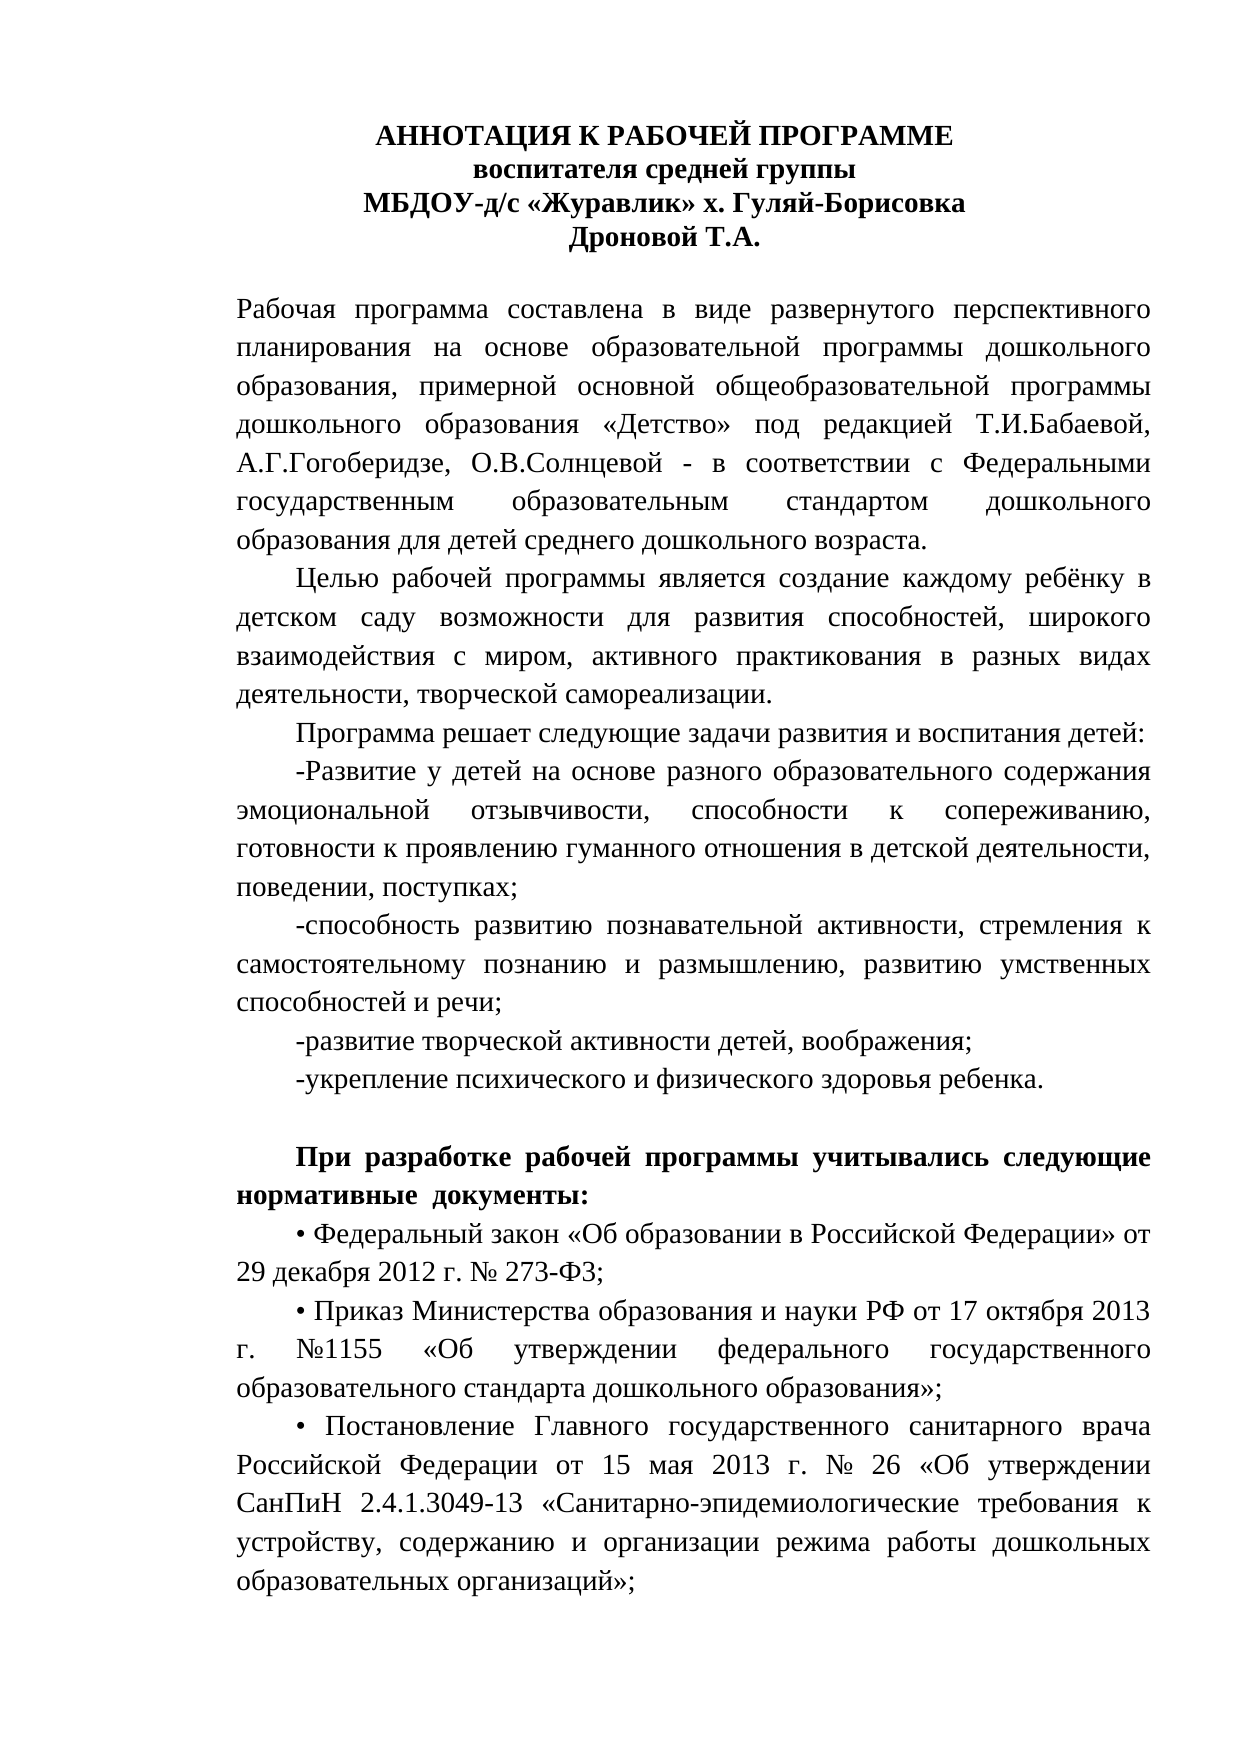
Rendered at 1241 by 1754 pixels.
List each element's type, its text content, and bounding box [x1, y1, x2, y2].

text Программа решает следующие задачи развития и воспитания детей: [236, 715, 1152, 748]
text При разработке рабочей программы учитывались следующие нормативные документы: [236, 1139, 1152, 1211]
text Целью рабочей программы является создание каждому ребёнку в детском саду возможности для развития способностей, широкого взаимодействия с миром, активного практикования в разных видах деятельности, творческой самореализации. [236, 561, 1152, 710]
text -способность развитию познавательной активности, стремления к самостоятельному познанию и размышлению, развитию умственных способностей и речи; [236, 907, 1152, 1018]
text АННОТАЦИЯ К РАБОЧЕЙ ПРОГРАММЕ [177, 118, 1152, 152]
text -развитие творческой активности детей, воображения; [236, 1023, 1152, 1057]
text -укрепление психического и физического здоровья ребенка. [236, 1062, 1152, 1095]
text • Приказ Министерства образования и науки РФ от 17 октября 2013 г. №1155 «Об утверждении федерального государственного образовательного стандарта дошкольного образования»; [236, 1293, 1152, 1403]
text воспитателя средней группы [177, 152, 1152, 185]
text • Постановление Главного государственного санитарного врача Российской Федерации от 15 мая 2013 г. № 26 «Об утверждении СанПиН 2.4.1.3049-13 «Санитарно-эпидемиологические требования к устройству, содержанию и организации режима работы дошкольных образовательных организаций»; [236, 1408, 1152, 1596]
text Рабочая программа составлена в виде развернутого перспективного планирования на основе образовательной программы дошкольного образования, примерной основной общеобразовательной программы дошкольного образования «Детство» под редакцией Т.И.Бабаевой, А.Г.Гогоберидзе, О.В.Солнцевой - в соответствии с Федеральными государственным образовательным стандартом дошкольного образования для детей среднего дошкольного возраста. [236, 291, 1152, 556]
text Дроновой Т.А. [177, 219, 1152, 252]
text -Развитие у детей на основе разного образовательного содержания эмоциональной отзывчивости, способности к сопереживанию, готовности к проявлению гуманного отношения в детской деятельности, поведении, поступках; [236, 753, 1152, 902]
text МБДОУ-д/с «Журавлик» х. Гуляй-Борисовка [177, 185, 1152, 219]
text • Федеральный закон «Об образовании в Российской Федерации» от 29 декабря 2012 г. № 273-Ф3; [236, 1216, 1152, 1288]
